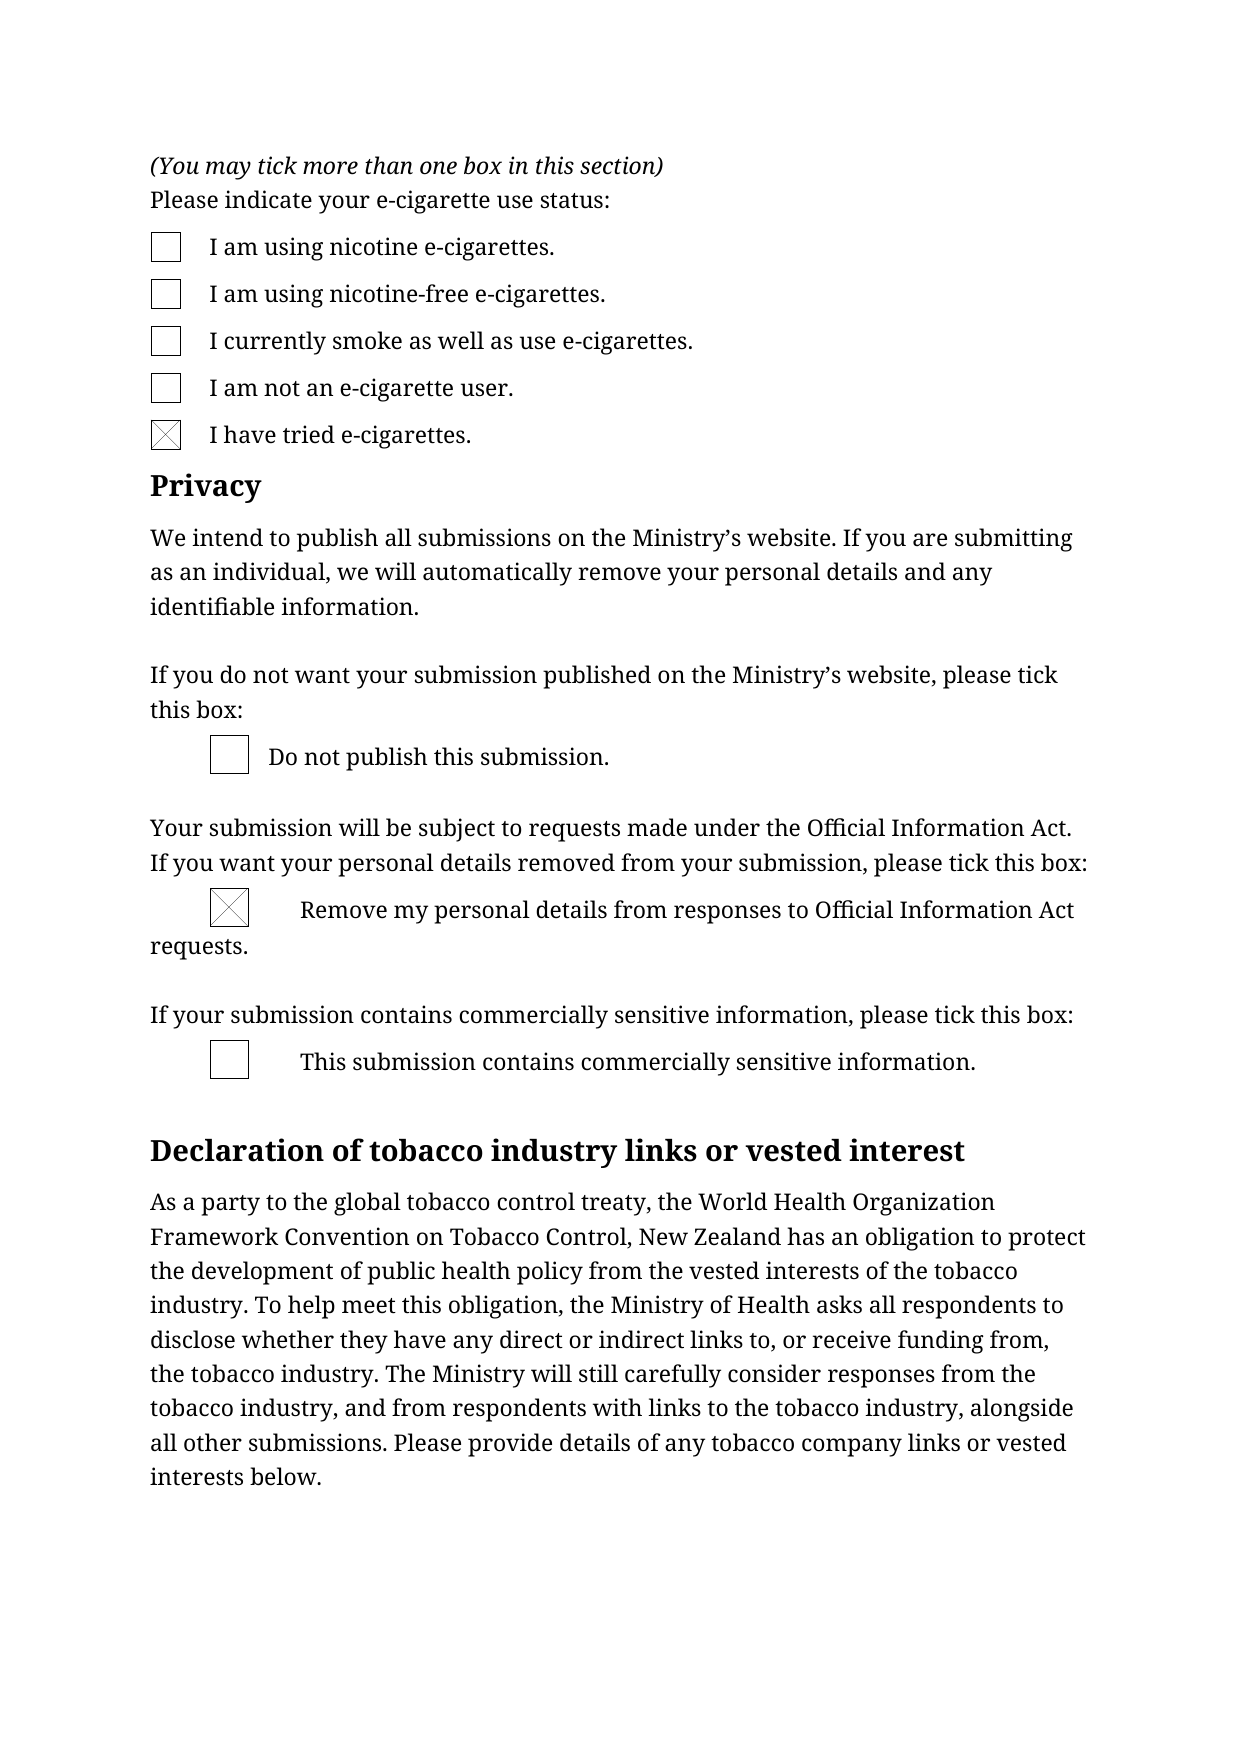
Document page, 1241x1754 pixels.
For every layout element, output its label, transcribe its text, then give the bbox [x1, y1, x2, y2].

text Remove my personal details from responses to Official Information Act requests. [150, 887, 1090, 961]
text I am using nicotine-free e-cigarettes. [150, 278, 1090, 309]
text I am not an e-cigarette user. [150, 372, 1090, 403]
text I currently smoke as well as use e-cigarettes. [150, 325, 1090, 356]
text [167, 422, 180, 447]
text As a party to the global tobacco control treaty, the World Health Organization Framework Convention on Tobacco Control, New Zealand has an obligation to protect the development of public health policy from the vested interests of the tobacco industry. To help meet this obligation, the Ministry of Health asks all respondents to disclose whether they have any direct or indirect links to, or receive funding from, the tobacco industry. The Ministry will still carefully consider responses from the tobacco industry, and from respondents with links to the tobacco industry, alongside all other submissions. Please provide details of any tobacco company links or vested interests below. [150, 1186, 1090, 1492]
text (You may tick more than one box in this section) [150, 150, 1090, 181]
text Please indicate your e-cigarette use status: [150, 184, 1090, 216]
text Your submission will be subject to requests made under the Official Information Act. If you want your personal details removed from your submission, please tick this box: [150, 812, 1090, 878]
subtitle Declaration of tobacco industry links or vested interest [150, 1130, 1090, 1170]
text We intend to publish all submissions on the Ministry’s website. If you are submitting as an individual, we will automatically remove your personal details and any identifiable information. [150, 522, 1090, 622]
text If your submission contains commercially sensitive information, please tick this box: [150, 999, 1090, 1030]
text Do not publish this submission. [209, 734, 1090, 774]
text This submission contains commercially sensitive information. [150, 1039, 1090, 1079]
text If you do not want your submission published on the Ministry’s website, please tick this box: [150, 659, 1090, 725]
text I am using nicotine e-cigarettes. [150, 231, 1090, 262]
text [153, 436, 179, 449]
text I have tried e-cigarettes. [181, 419, 1090, 450]
subtitle Privacy [150, 466, 1090, 505]
